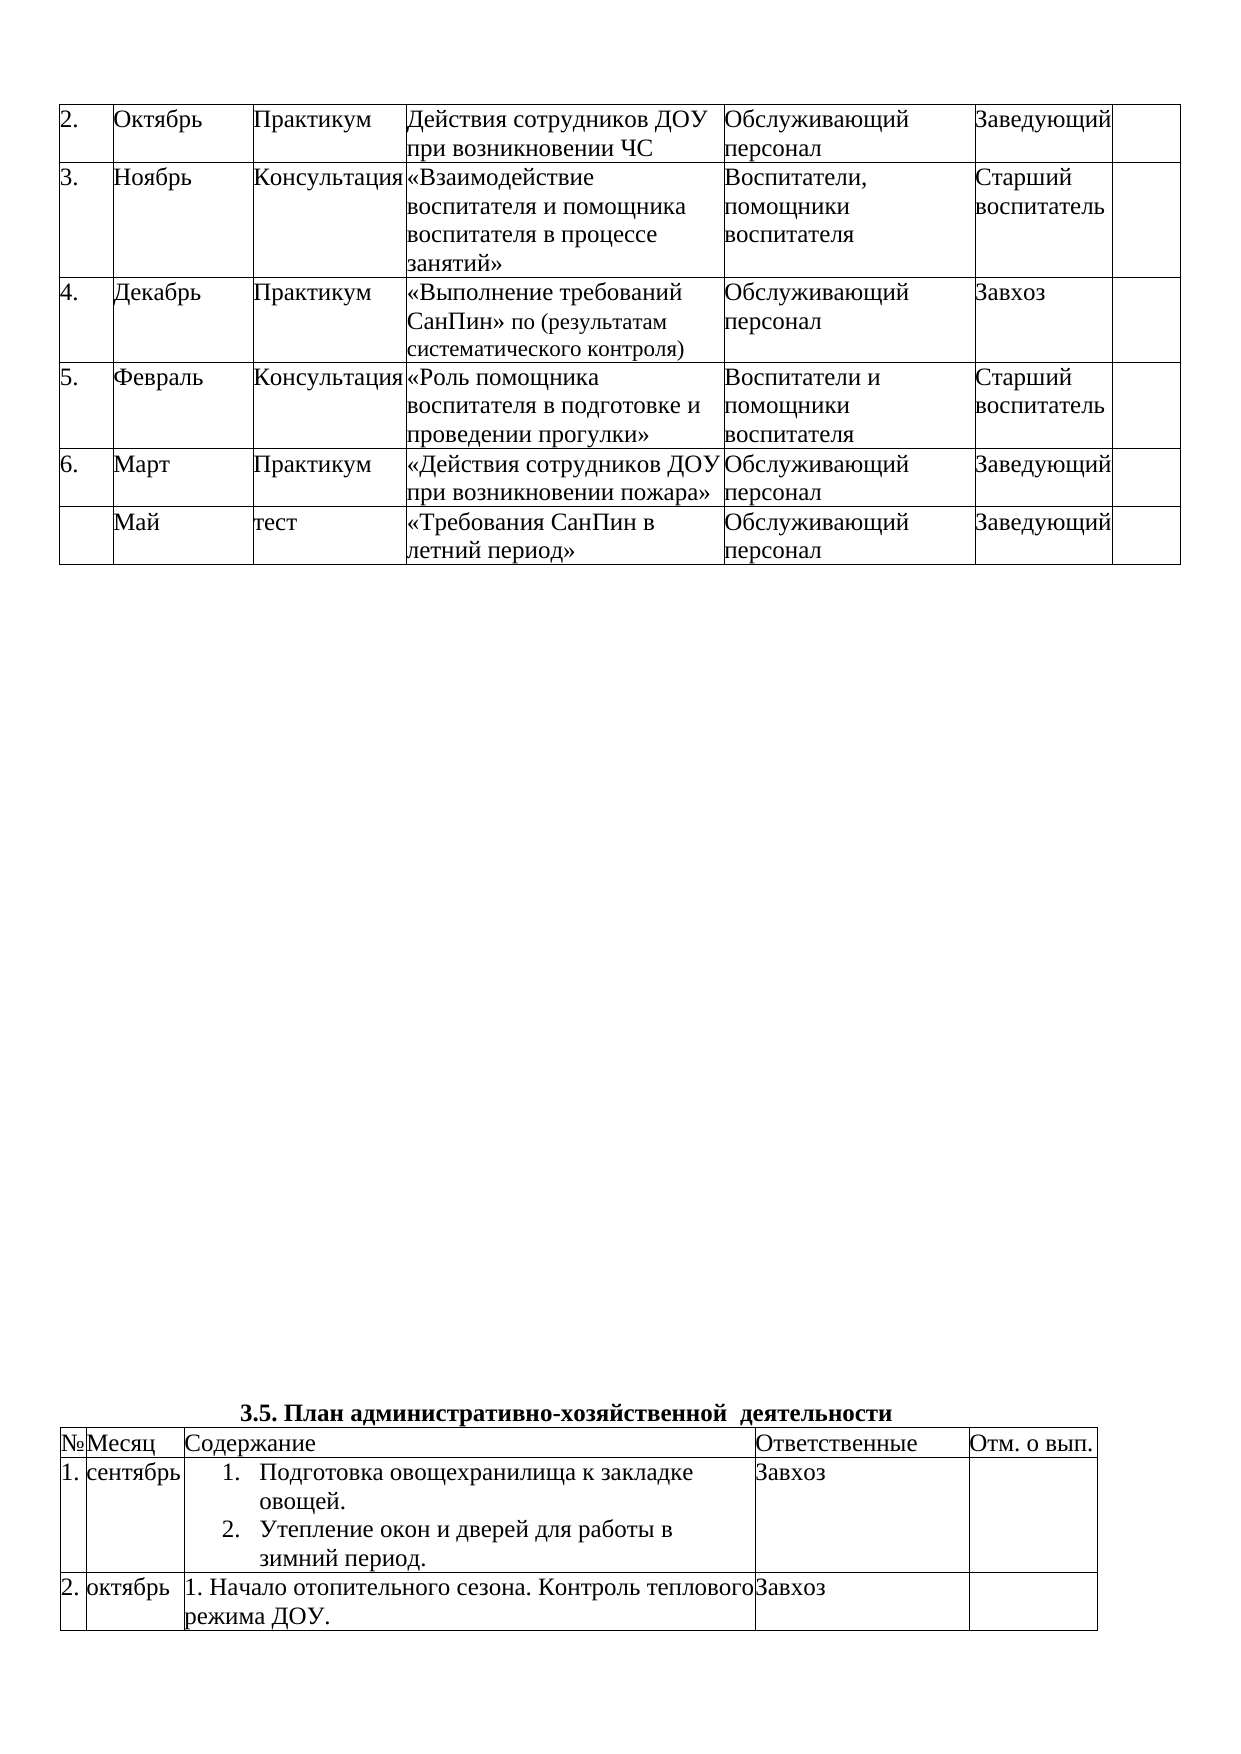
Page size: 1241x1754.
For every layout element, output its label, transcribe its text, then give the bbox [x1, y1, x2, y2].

table_cell [60, 507, 113, 564]
table_cell 3. [60, 163, 113, 277]
table_cell Воспитатели и помощники воспитателя [725, 363, 975, 448]
table_cell Практикум [254, 105, 406, 161]
table_cell Заведующий [976, 105, 1112, 161]
table_cell «Требования СанПин в летний период» [407, 507, 724, 564]
table_cell «Роль помощника воспитателя в подготовке и проведении прогулки» [407, 363, 724, 448]
table_cell Завхоз [756, 1458, 969, 1572]
table_cell Воспитатели, помощники воспитателя [725, 163, 975, 277]
table_cell Май [114, 507, 253, 564]
table_cell Консультация [254, 363, 406, 448]
table_cell Заведующий [976, 449, 1112, 506]
table_cell 2. [61, 1573, 86, 1630]
table_cell «Выполнение требований СанПин» по (результатам систематического контроля) [407, 278, 724, 361]
table_cell сентябрь [87, 1458, 184, 1572]
table_cell Действия сотрудников ДОУ при возникновении ЧС [407, 105, 724, 161]
table_cell [1113, 163, 1180, 277]
table_cell Старший воспитатель [976, 163, 1112, 277]
table_cell тест [254, 507, 406, 564]
table_cell 4. [60, 278, 113, 361]
table_cell 2. [60, 105, 113, 161]
table_header Содержание [185, 1428, 755, 1456]
table_cell Обслуживающий персонал [725, 105, 975, 161]
table_cell Февраль [114, 363, 253, 448]
table_cell Старший воспитатель [976, 363, 1112, 448]
table_cell Заведующий [976, 507, 1112, 564]
table_cell 1. [61, 1458, 86, 1572]
table_cell Декабрь [114, 278, 253, 361]
table_cell октябрь [87, 1573, 184, 1630]
table_cell Октябрь [114, 105, 253, 161]
table_header Месяц [87, 1428, 184, 1456]
table_cell Практикум [254, 278, 406, 361]
table_cell Обслуживающий персонал [725, 278, 975, 361]
table_cell Март [114, 449, 253, 506]
table_cell Подготовка овощехранилища к закладке овощей. Утепление окон и дверей для работы в зимний период. [185, 1458, 755, 1572]
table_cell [185, 1573, 755, 1630]
table_cell Консультация [254, 163, 406, 277]
table_header Ответственные [756, 1428, 969, 1456]
table_cell [1113, 449, 1180, 506]
table_cell Практикум [254, 449, 406, 506]
table_cell [970, 1573, 1097, 1630]
table_cell Завхоз [976, 278, 1112, 361]
table_cell Ноябрь [114, 163, 253, 277]
table_header № [61, 1428, 86, 1456]
table_cell [1113, 278, 1180, 361]
table_cell 6. [60, 449, 113, 506]
table_header Отм. о вып. [970, 1428, 1097, 1456]
table_cell [1113, 507, 1180, 564]
table_cell [970, 1458, 1097, 1572]
table_cell 5. [60, 363, 113, 448]
table_cell «Взаимодействие воспитателя и помощника воспитателя в процессе занятий» [407, 163, 724, 277]
table_cell [1113, 105, 1180, 161]
table_cell Обслуживающий персонал [725, 449, 975, 506]
table_cell Обслуживающий персонал [725, 507, 975, 564]
table_cell «Действия сотрудников ДОУ при возникновении пожара» [407, 449, 724, 506]
text 3.5. План административно-хозяйственной деятельности [177, 1398, 1152, 1427]
table_cell Завхоз [756, 1573, 969, 1630]
table_cell [1113, 363, 1180, 448]
